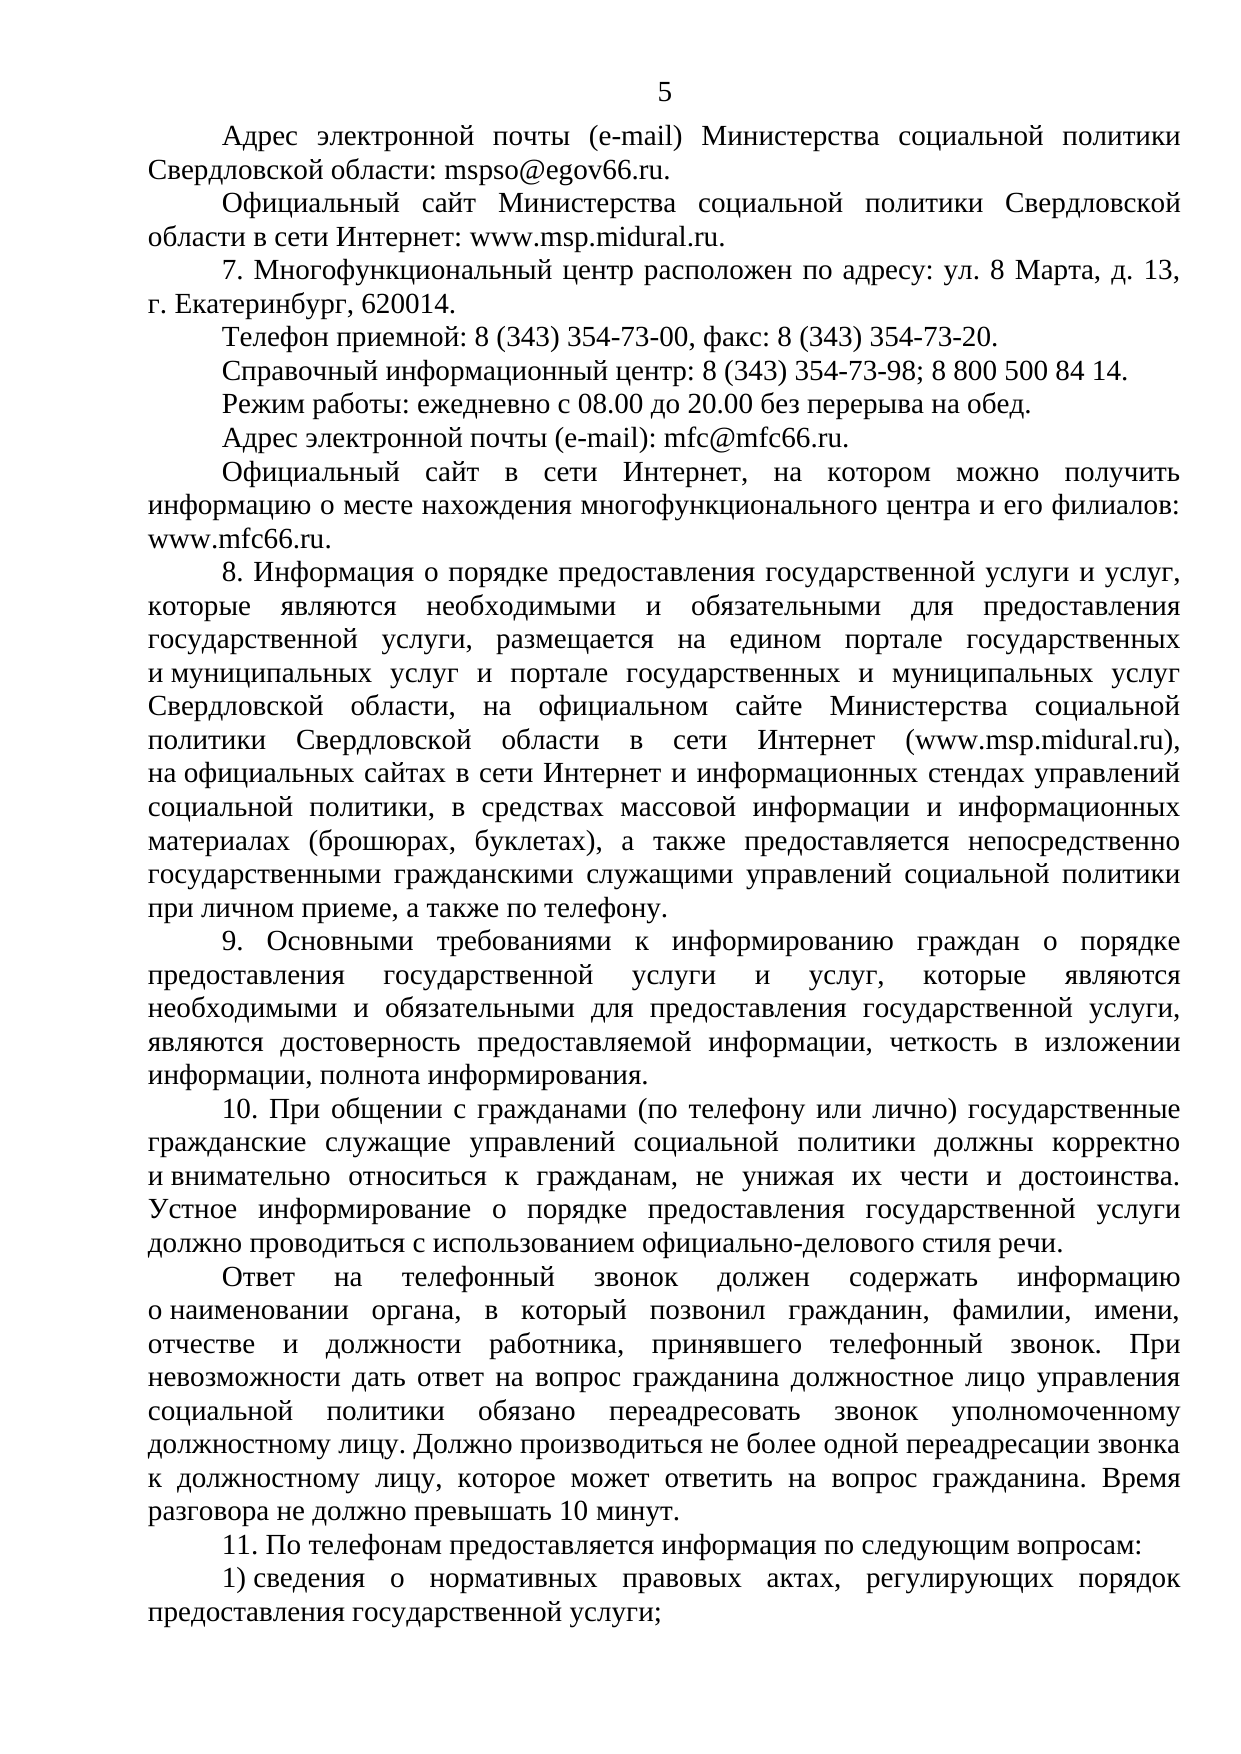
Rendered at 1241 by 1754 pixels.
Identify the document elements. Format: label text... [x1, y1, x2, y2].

text 8. Информация о порядке предоставления государственной услуги и услуг, которые являются необходимыми и обязательными для предоставления государственной услуги, размещается на едином портале государственных и муниципальных услуг и портале государственных и муниципальных услуг Свердловской области, на официальном сайте Министерства социальной политики Свердловской области в сети Интернет (www.msp.midural.ru), на официальных сайтах в сети Интернет и информационных стендах управлений социальной политики, в средствах массовой информации и информационных материалах (брошюрах, буклетах), а также предоставляется непосредственно государственными гражданскими служащими управлений социальной политики при личном приеме, а также по телефону. [148, 554, 1181, 923]
text 10. При общении с гражданами (по телефону или лично) государственные гражданские служащие управлений социальной политики должны корректно и внимательно относиться к гражданам, не унижая их чести и достоинства. Устное информирование о порядке предоставления государственной услуги должно проводиться с использованием официально-делового стиля речи. [148, 1091, 1181, 1259]
text 7. Многофункциональный центр расположен по адресу: ул. 8 Марта, д. 13, г. Екатеринбург, 620014. [148, 252, 1181, 319]
text Адрес электронной почты (e-mail): mfc@mfc66.ru. [148, 420, 1181, 454]
text 11. По телефонам предоставляется информация по следующим вопросам: [148, 1527, 1181, 1561]
text Официальный сайт в сети Интернет, на котором можно получить информацию о месте нахождения многофункционального центра и его филиалов: www.mfc66.ru. [148, 454, 1181, 554]
text Режим работы: ежедневно с 08.00 до 20.00 без перерыва на обед. [148, 387, 1181, 420]
text Ответ на телефонный звонок должен содержать информацию о наименовании органа, в который позвонил гражданин, фамилии, имени, отчестве и должности работника, принявшего телефонный звонок. При невозможности дать ответ на вопрос гражданина должностное лицо управления социальной политики обязано переадресовать звонок уполномоченному должностному лицу. Должно производиться не более одной переадресации звонка к должностному лицу, которое может ответить на вопрос гражданина. Время разговора не должно превышать 10 минут. [148, 1259, 1181, 1527]
text Официальный сайт Министерства социальной политики Свердловской области в сети Интернет: www.msp.midural.ru. [148, 185, 1181, 252]
text Телефон приемной: 8 (343) 354-73-00, факс: 8 (343) 354-73-20. [148, 319, 1181, 353]
text 9. Основными требованиями к информированию граждан о порядке предоставления государственной услуги и услуг, которые являются необходимыми и обязательными для предоставления государственной услуги, являются достоверность предоставляемой информации, четкость в изложении информации, полнота информирования. [148, 923, 1181, 1091]
text 1) сведения о нормативных правовых актах, регулирующих порядок предоставления государственной услуги; [148, 1561, 1181, 1628]
text Справочный информационный центр: 8 (343) 354-73-98; 8 800 500 84 14. [148, 353, 1181, 387]
text Адрес электронной почты (e-mail) Министерства социальной политики Свердловской области: mspso@egov66.ru. [148, 118, 1181, 185]
